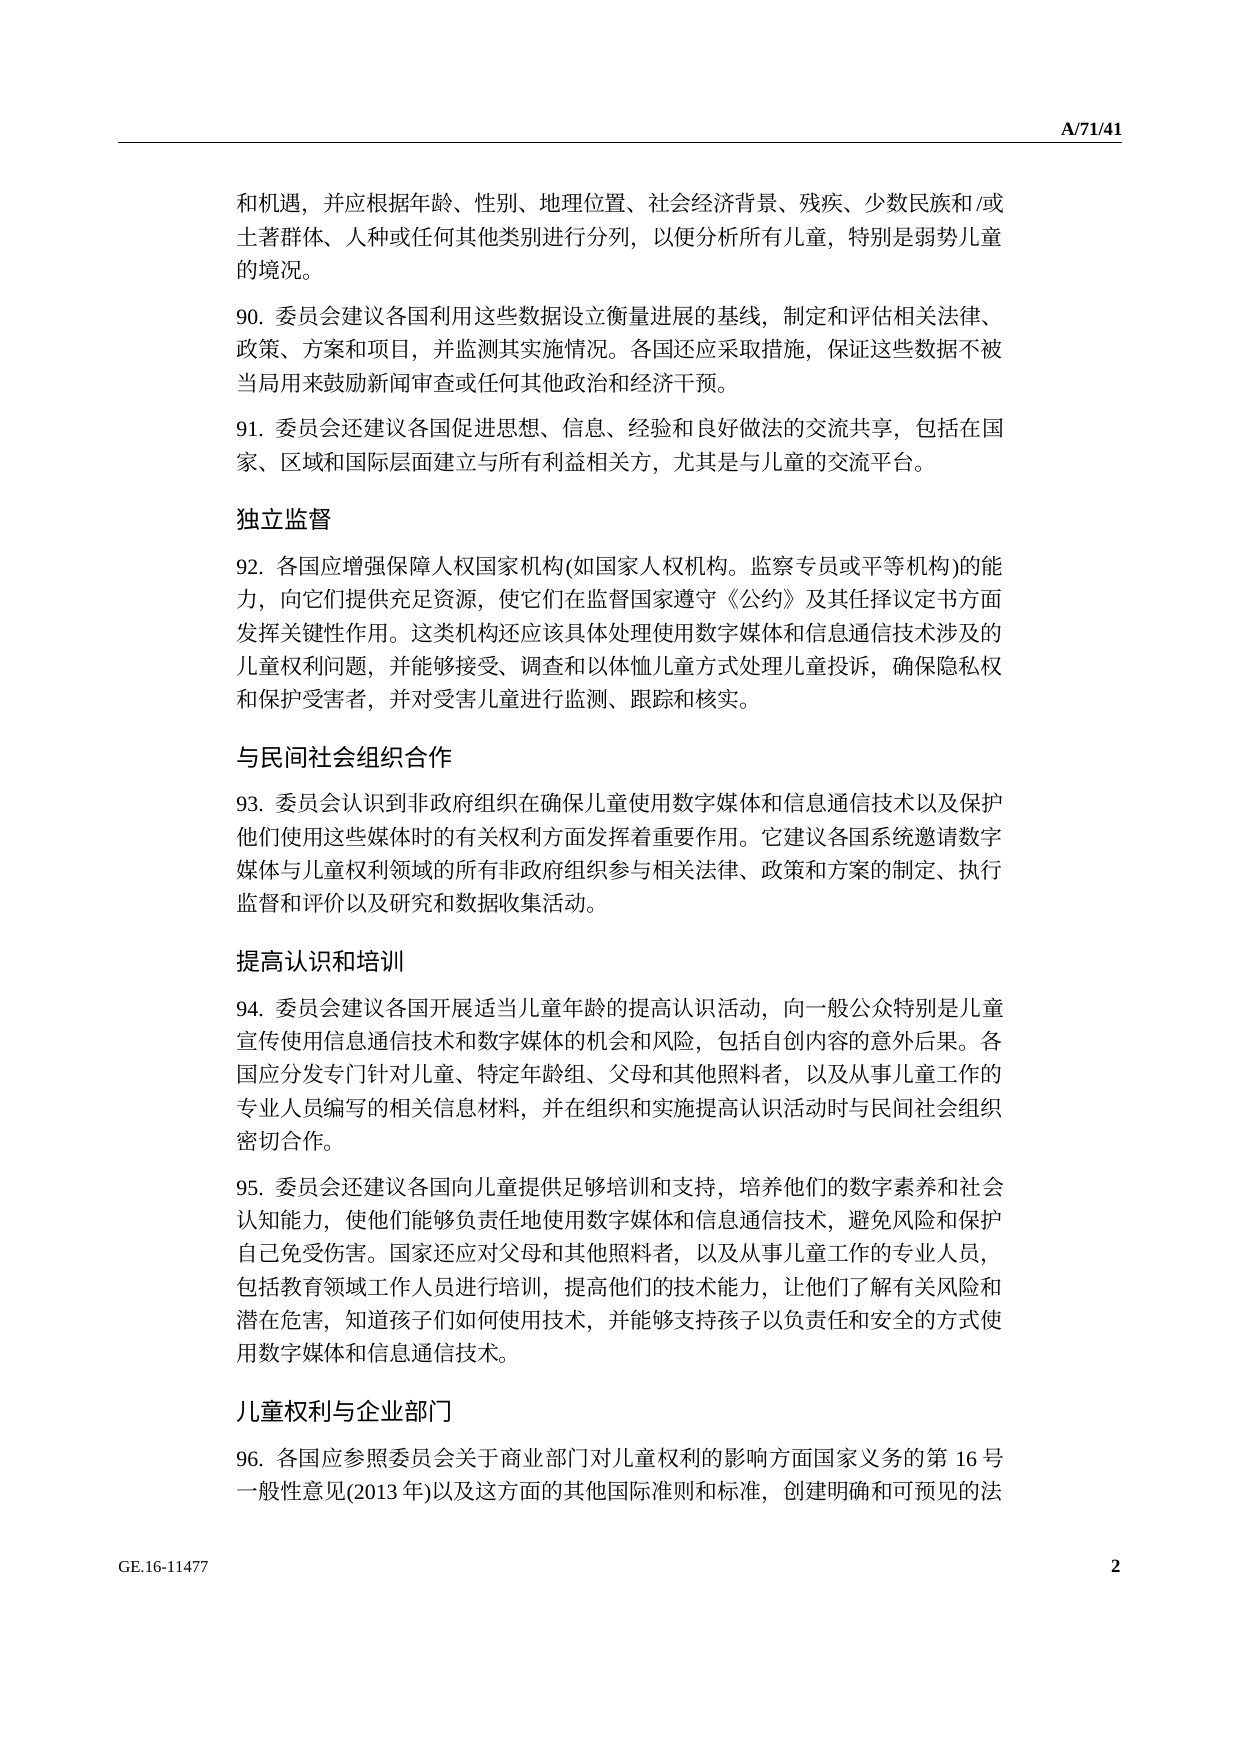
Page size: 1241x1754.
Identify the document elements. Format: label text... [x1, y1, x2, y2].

text 91. 委员会还建议各国促进思想、信息、经验和良好做法的交流共享，包括在国家、区域和国际层面建立与所有利益相关方，尤其是与儿童的交流平台。 [236, 410, 1004, 477]
text 90. 委员会建议各国利用这些数据设立衡量进展的基线，制定和评估相关法律、政策、方案和项目，并监测其实施情况。各国还应采取措施，保证这些数据不被当局用来鼓励新闻审查或任何其他政治和经济干预。 [236, 298, 1004, 398]
text 独立监督 [118, 502, 1004, 535]
text 92. 各国应增强保障人权国家机构(如国家人权机构。监察专员或平等机构)的能力，向它们提供充足资源，使它们在监督国家遵守《公约》及其任择议定书方面发挥关键性作用。这类机构还应该具体处理使用数字媒体和信息通信技术涉及的儿童权利问题，并能够接受、调查和以体恤儿童方式处理儿童投诉，确保隐私权和保护受害者，并对受害儿童进行监测、跟踪和核实。 [236, 548, 1004, 714]
text 提高认识和培训 [118, 943, 1004, 977]
text 93. 委员会认识到非政府组织在确保儿童使用数字媒体和信息通信技术以及保护他们使用这些媒体时的有关权利方面发挥着重要作用。它建议各国系统邀请数字媒体与儿童权利领域的所有非政府组织参与相关法律、政策和方案的制定、执行、监督和评价以及研究和数据收集活动。 [236, 785, 1004, 918]
text 95. 委员会还建议各国向儿童提供足够培训和支持，培养他们的数字素养和社会认知能力，使他们能够负责任地使用数字媒体和信息通信技术，避免风险和保护自己免受伤害。国家还应对父母和其他照料者，以及从事儿童工作的专业人员，包括教育领域工作人员进行培训，提高他们的技术能力，让他们了解有关风险和潜在危害，知道孩子们如何使用技术，并能够支持孩子以负责任和安全的方式使用数字媒体和信息通信技术。 [236, 1168, 1004, 1368]
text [236, 185, 1004, 285]
text 94. 委员会建议各国开展适当儿童年龄的提高认识活动，向一般公众特别是儿童宣传使用信息通信技术和数字媒体的机会和风险，包括自创内容的意外后果。各国应分发专门针对儿童、特定年龄组、父母和其他照料者，以及从事儿童工作的专业人员编写的相关信息材料，并在组织和实施提高认识活动时与民间社会组织密切合作。 [236, 989, 1004, 1156]
text 与民间社会组织合作 [118, 739, 1004, 773]
text 儿童权利与企业部门 [118, 1393, 1004, 1427]
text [236, 1439, 1004, 1506]
